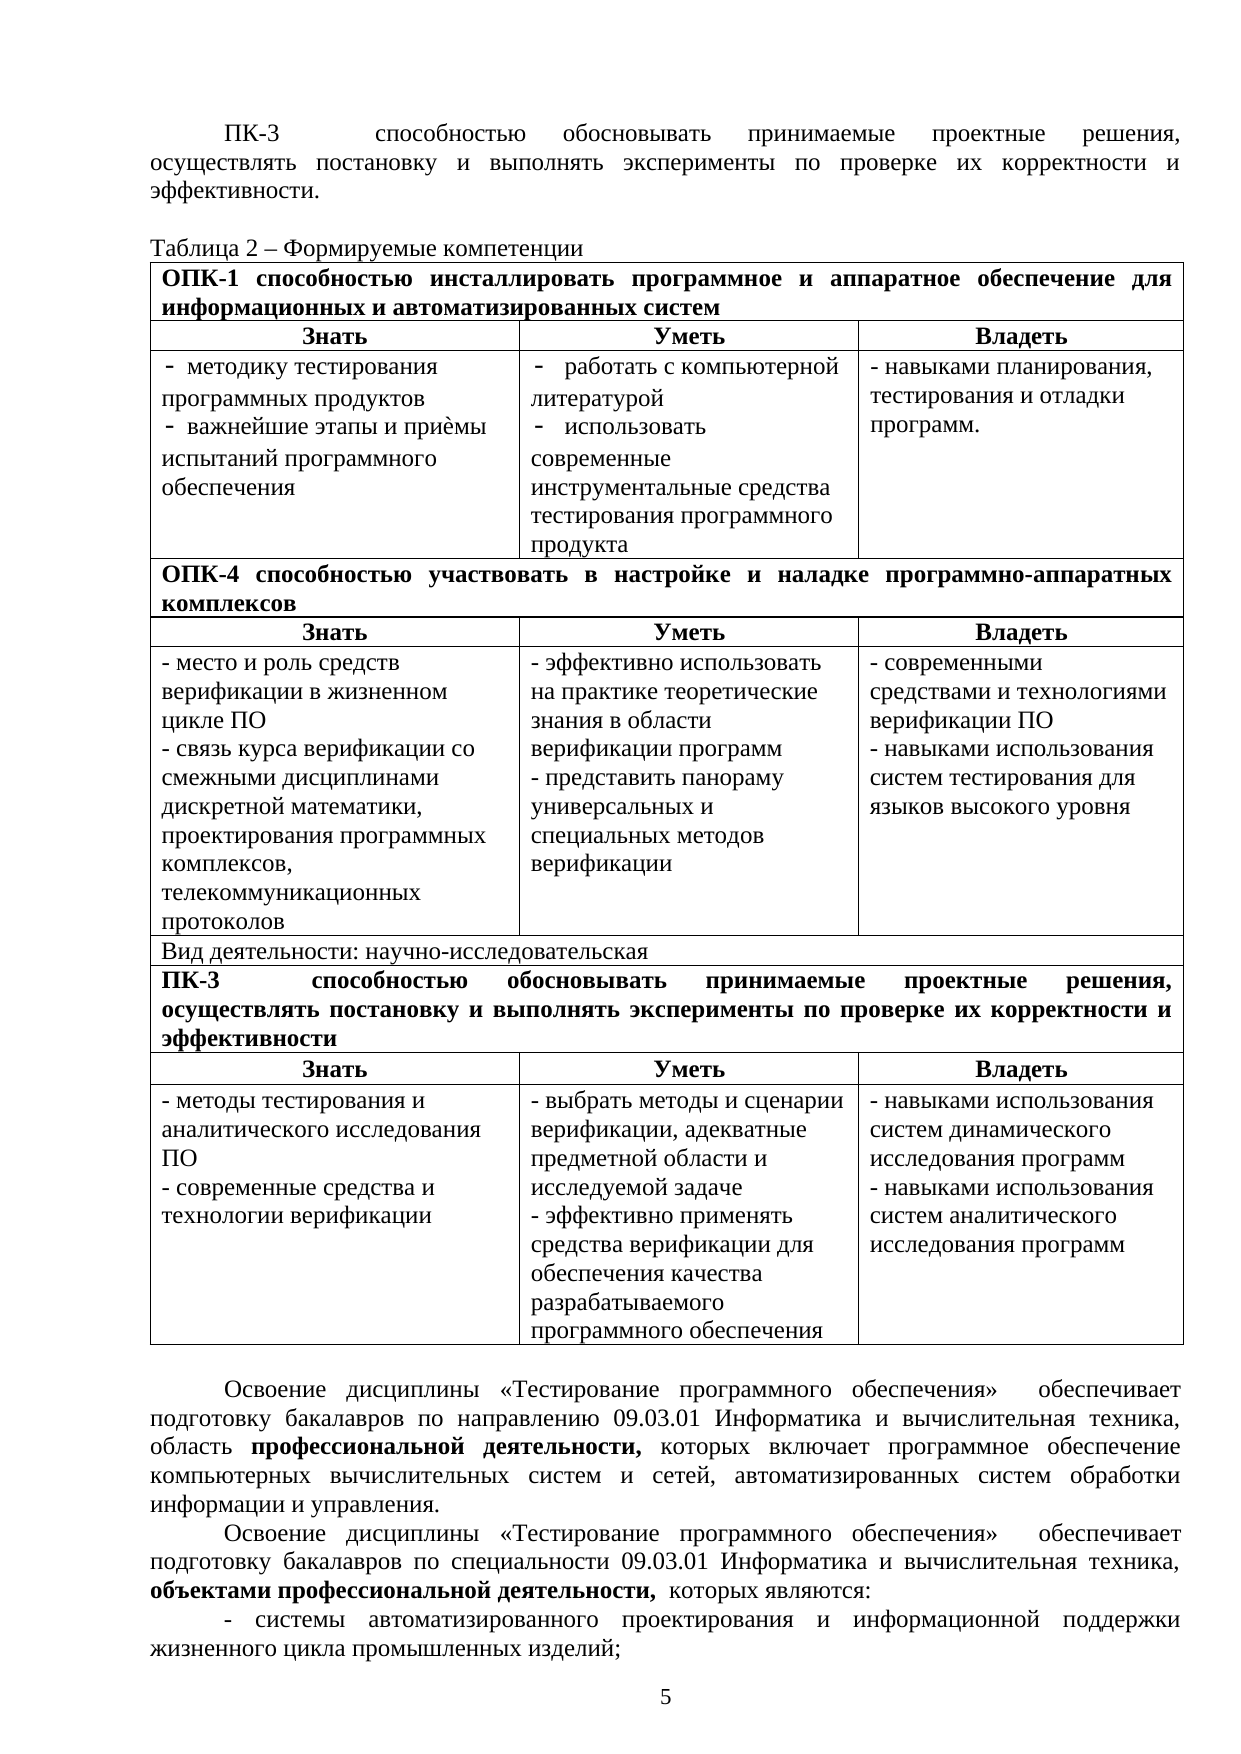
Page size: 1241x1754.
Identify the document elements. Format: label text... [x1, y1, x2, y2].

table_cell Владеть [859, 321, 1183, 350]
table_cell ПК-3 способностью обосновывать принимаемые проектные решения, осуществлять постановку и выполнять эксперименты по проверке их корректности и эффективности [151, 966, 1183, 1052]
table_cell Владеть [859, 1053, 1183, 1084]
table_cell Знать [151, 618, 519, 646]
table_cell - навыками использования систем динамического исследования программ - навыками использования систем аналитического исследования программ [859, 1085, 1183, 1344]
text Освоение дисциплины «Тестирование программного обеспечения» обеспечивает подготовку бакалавров по специальности 09.03.01 Информатика и вычислительная техника, объектами профессиональной деятельности, которых являются: [150, 1518, 1181, 1604]
table_cell - выбрать методы и сценарии верификации, адекватные предметной области и исследуемой задаче - эффективно применять средства верификации для обеспечения качества разрабатываемого программного обеспечения [520, 1085, 858, 1344]
text - системы автоматизированного проектирования и информационной поддержки жизненного цикла промышленных изделий; [150, 1604, 1181, 1661]
table_cell работать с компьютерной литературой использовать современные инструментальные средства тестирования программного продукта [520, 351, 858, 558]
table_cell Уметь [520, 321, 858, 350]
table_cell Знать [151, 321, 519, 350]
table_cell - методы тестирования и аналитического исследования ПО - современные средства и технологии верификации [151, 1085, 519, 1344]
table_cell Владеть [859, 618, 1183, 646]
table_cell - место и роль средств верификации в жизненном цикле ПО - связь курса верификации со смежными дисциплинами дискретной математики, проектирования программных комплексов, телекоммуникационных протоколов [151, 647, 519, 935]
table_cell Вид деятельности: научно-исследовательская [151, 936, 1183, 964]
table_header ОПК-1 способностью инсталлировать программное и аппаратное обеспечение для информационных и автоматизированных систем [151, 263, 1183, 320]
table_cell ОПК-4 способностью участвовать в настройке и наладке программно-аппаратных комплексов [151, 559, 1183, 616]
table_cell Уметь [520, 618, 858, 646]
table_cell Уметь [520, 1053, 858, 1084]
text Освоение дисциплины «Тестирование программного обеспечения» обеспечивает подготовку бакалавров по направлению 09.03.01 Информатика и вычислительная техника, область профессиональной деятельности, которых включает программное обеспечение компьютерных вычислительных систем и сетей, автоматизированных систем обработки информации и управления. [150, 1374, 1181, 1518]
table_cell методику тестирования программных продуктов важнейшие этапы и приѐмы испытаний программного обеспечения [151, 351, 519, 558]
table_cell - современными средствами и технологиями верификации ПО - навыками использования систем тестирования для языков высокого уровня [859, 647, 1183, 935]
table_cell - эффективно использовать на практике теоретические знания в области верификации программ - представить панораму универсальных и специальных методов верификации [520, 647, 858, 935]
table_cell - навыками планирования, тестирования и отладки программ. [859, 351, 1183, 558]
table_cell Знать [151, 1053, 519, 1084]
text Таблица 2 – Формируемые компетенции [150, 233, 1181, 262]
text ПК-3 способностью обосновывать принимаемые проектные решения, осуществлять постановку и выполнять эксперименты по проверке их корректности и эффективности. [150, 118, 1181, 204]
